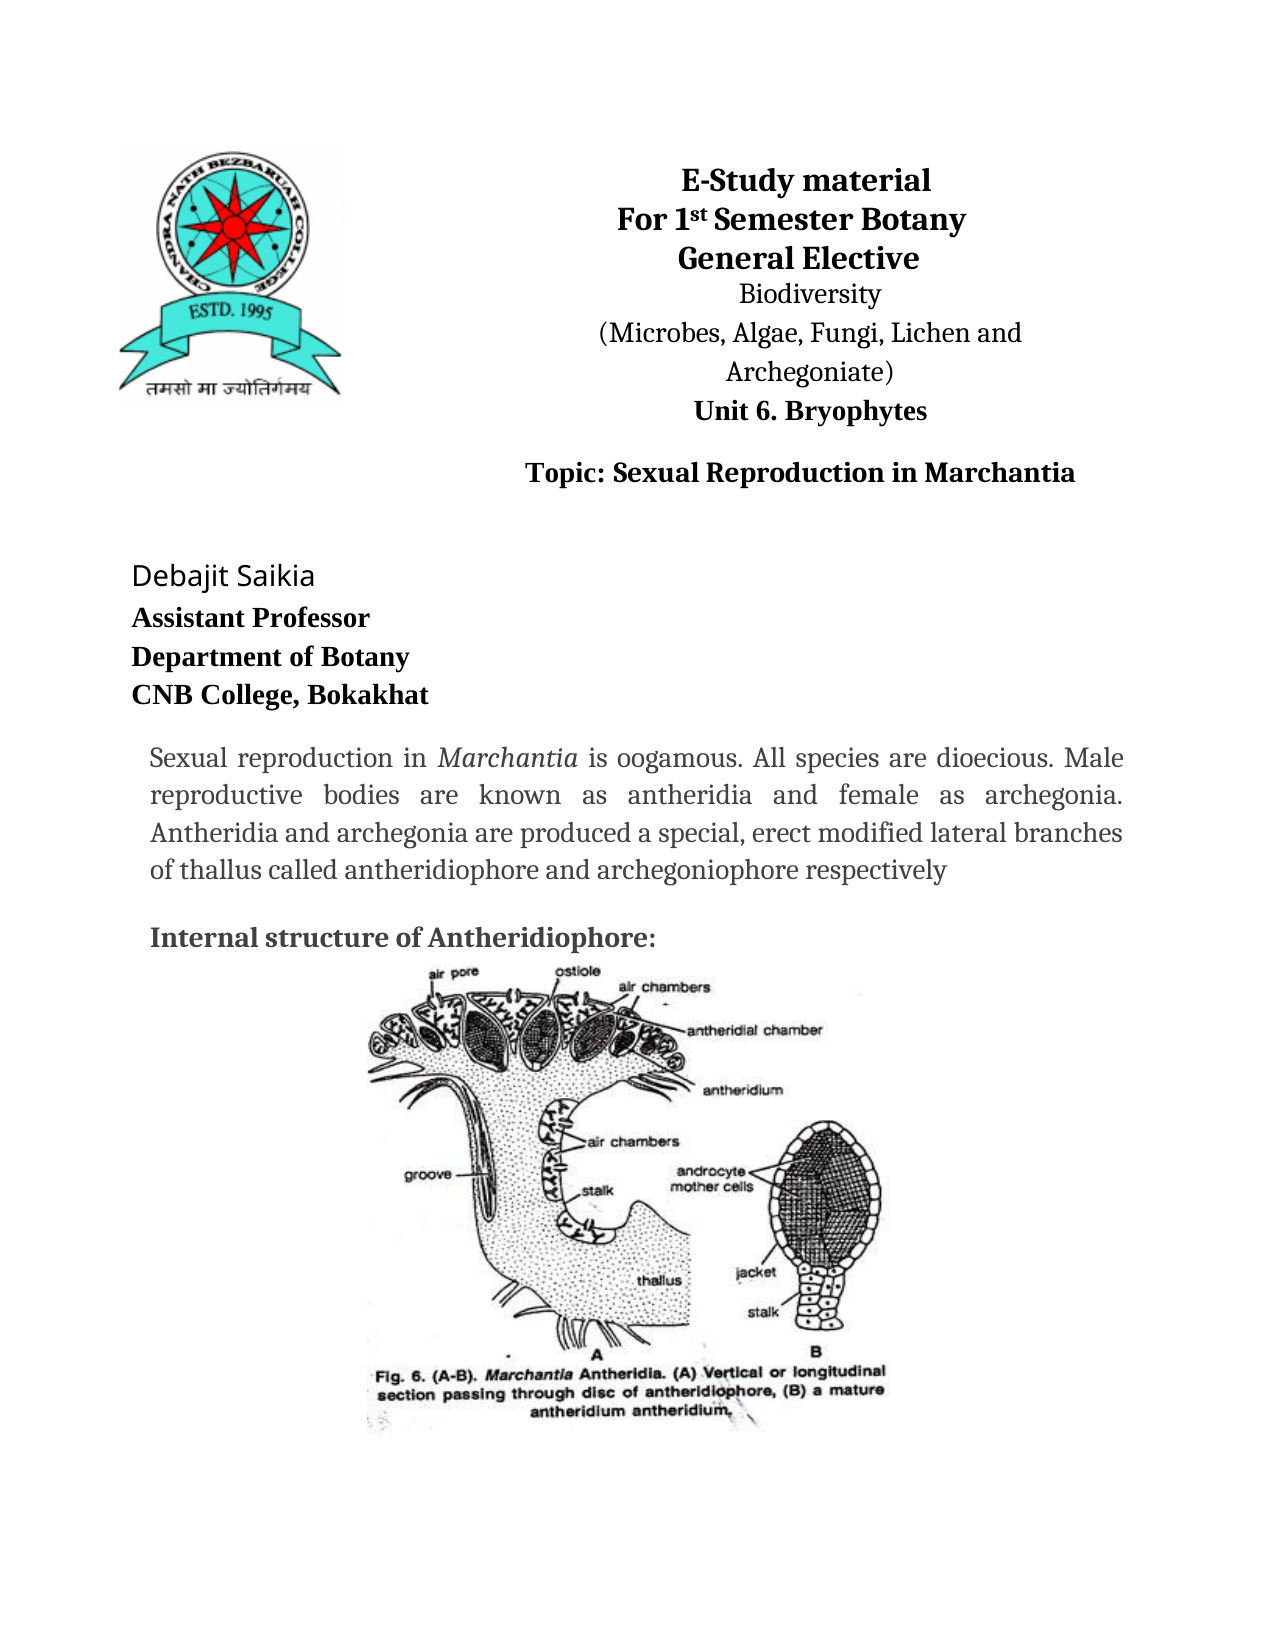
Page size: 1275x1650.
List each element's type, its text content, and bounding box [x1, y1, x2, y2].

title General Elective [491, 238, 1055, 277]
picture [119, 150, 346, 404]
text Internal structure of Antheridiophore: [150, 917, 1125, 954]
picture [367, 954, 908, 1440]
text Topic: Sexual Reproduction in Marchantia [450, 453, 1125, 490]
text Debajit Saikia Assistant Professor Department of Botany CNB College, Bokakhat [131, 556, 436, 711]
title For 1st Semester Botany [491, 199, 1055, 238]
list Biodiversity [563, 278, 1057, 311]
list Unit 6. Bryophytes [563, 393, 1057, 427]
list (Microbes, Algae, Fungi, Lichen and Archegoniate) [563, 316, 1057, 388]
title E-Study material [491, 160, 1055, 199]
text Sexual reproduction in Marchantia is oogamous. All species are dioecious. Male reproductive bodies are known as antheridia and female as archegonia. Antheridia and archegonia are produced a special, erect modified lateral branches of thallus called antheridiophore and archegoniophore respectively [150, 737, 1125, 887]
